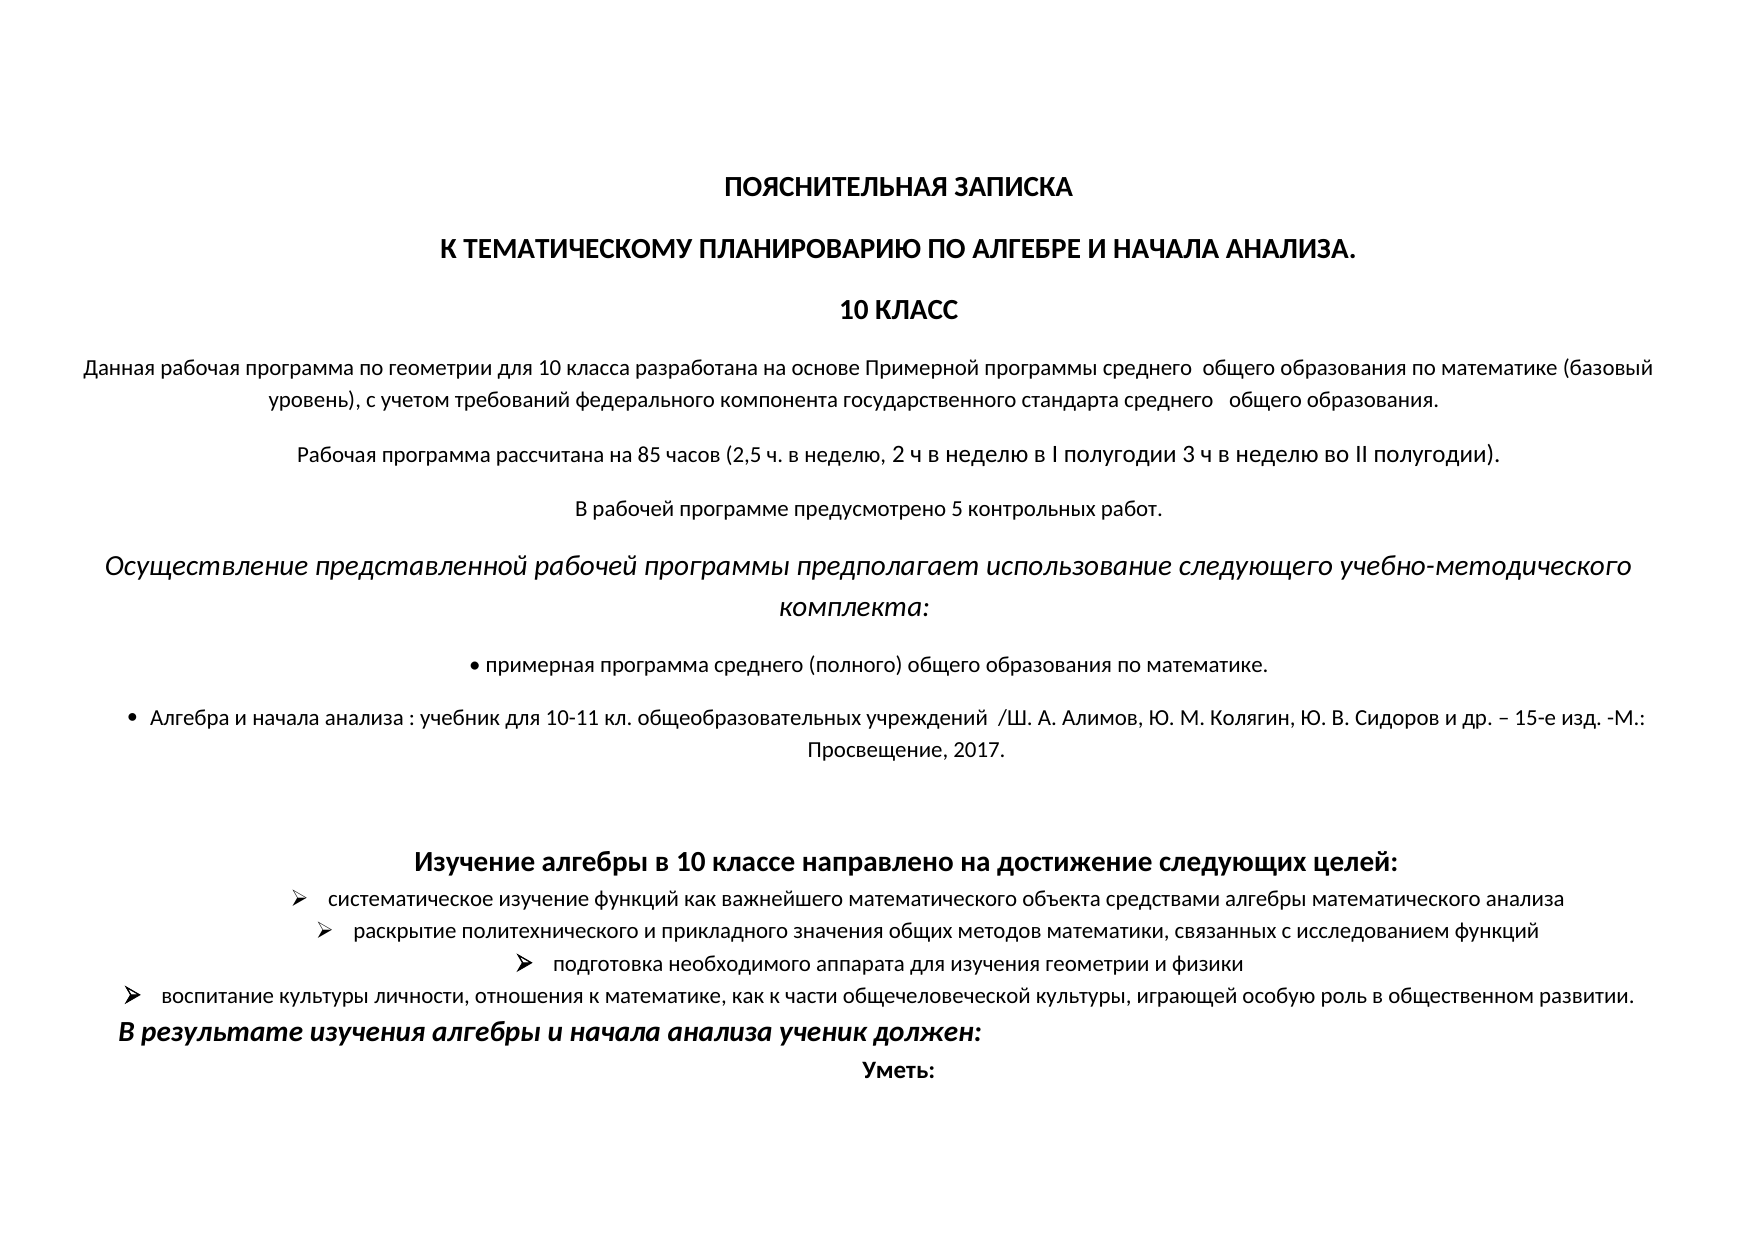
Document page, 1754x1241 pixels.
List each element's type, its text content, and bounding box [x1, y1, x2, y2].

text Уметь: [118, 1054, 1679, 1084]
text 10 КЛАСС [118, 291, 1679, 327]
text Осуществление представленной рабочей программы предполагает использование следующего учебно-методического комплекта: [29, 547, 1679, 624]
text К ТЕМАТИЧЕСКОМУ ПЛАНИРОВАРИЮ ПО АЛГЕБРЕ И НАЧАЛА АНАЛИЗА. [118, 230, 1679, 265]
text ПОЯСНИТЕЛЬНАЯ ЗАПИСКА [118, 168, 1679, 203]
list раскрытие политехнического и прикладного значения общих методов математики, связанных с исследованием функций [177, 916, 1679, 944]
list воспитание культуры личности, отношения к математике, как к части общечеловеческой культуры, играющей особую роль в общественном развитии. [81, 981, 1679, 1009]
text Данная рабочая программа по геометрии для 10 класса разработана на основе Примерной программы среднего общего образования по математике (базовый уровень), с учетом требований федерального компонента государственного стандарта среднего общего образования. [29, 353, 1679, 413]
text Рабочая программа рассчитана на 85 часов (2,5 ч. в неделю, 2 ч в неделю в I полугодии 3 ч в неделю во II полугодии). [118, 438, 1679, 469]
text • примерная программа среднего (полного) общего образования по математике. [29, 650, 1679, 678]
list систематическое изучение функций как важнейшего математического объекта средствами алгебры математического анализа [177, 884, 1679, 912]
text В результате изучения алгебры и начала анализа ученик должен: [118, 1013, 1679, 1049]
text В рабочей программе предусмотрено 5 контрольных работ. [29, 494, 1679, 522]
list подготовка необходимого аппарата для изучения геометрии и физики [81, 949, 1679, 977]
list Алгебра и начала анализа : учебник для 10-11 кл. общеобразовательных учреждений /Ш. А. Алимов, Ю. М. Колягин, Ю. В. Сидоров и др. – 15-е изд. -М.: Просвещение, 2017. [97, 703, 1679, 763]
list Изучение алгебры в 10 классе направлено на достижение следующих целей: [134, 843, 1679, 879]
